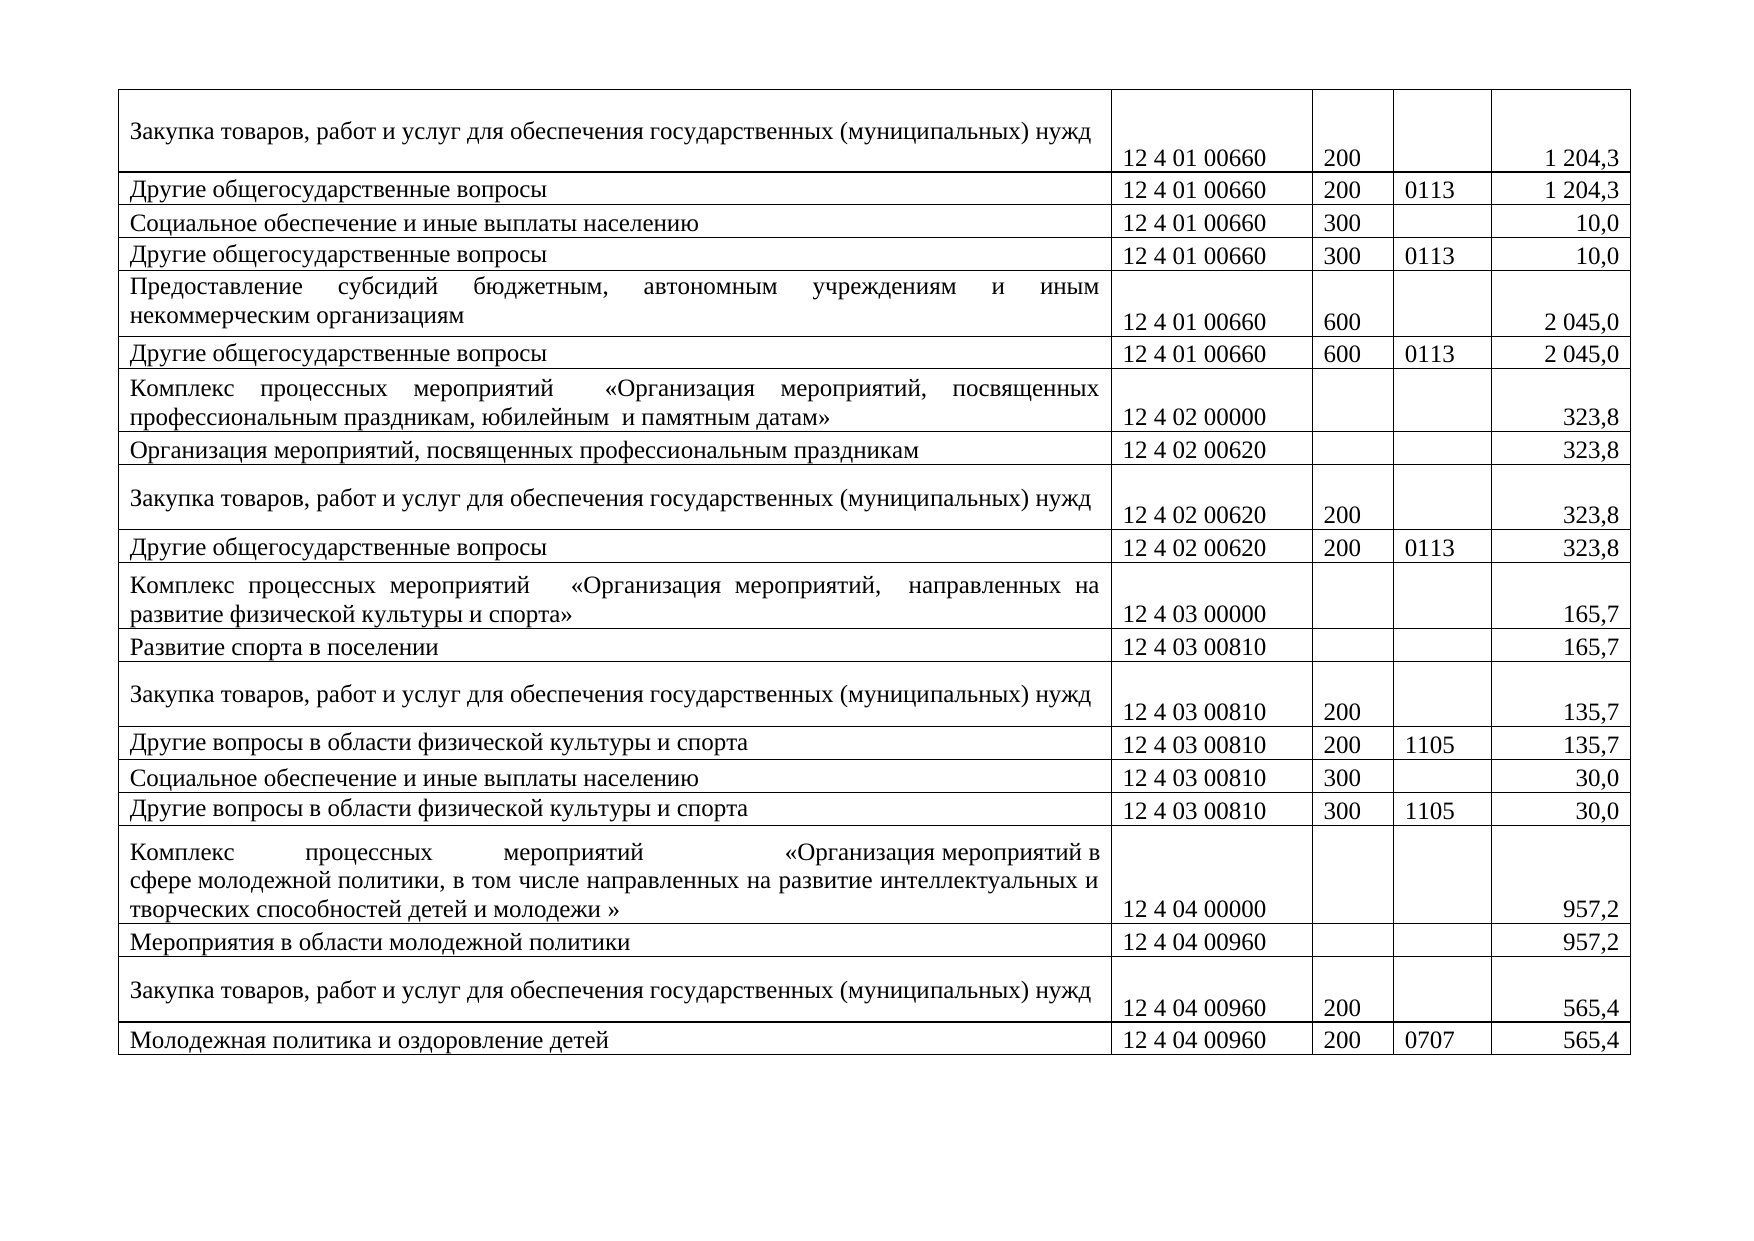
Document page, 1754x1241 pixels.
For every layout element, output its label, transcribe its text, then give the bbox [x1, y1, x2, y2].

table_cell 12 4 02 00620 [1112, 530, 1312, 562]
table_cell 12 4 01 00660 [1112, 90, 1312, 171]
table_cell Закупка товаров, работ и услуг для обеспечения государственных (муниципальных) нужд [119, 662, 1111, 726]
table_cell [1313, 432, 1393, 464]
table_cell Комплекс процессных мероприятий «Организация мероприятий в сфере молодежной политики, в том числе направленных на развитие интеллектуальных и творческих способностей детей и молодежи » [119, 826, 1111, 923]
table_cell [119, 1023, 1111, 1054]
table_cell 12 4 01 00660 [1112, 337, 1312, 368]
table_cell Другие вопросы в области физической культуры и спорта [119, 793, 1111, 824]
table_cell Развитие спорта в поселении [119, 629, 1111, 661]
table_cell 12 4 02 00620 [1112, 465, 1312, 529]
table_cell Закупка товаров, работ и услуг для обеспечения государственных (муниципальных) нужд [119, 957, 1111, 1021]
table_cell 200 [1313, 530, 1393, 562]
table_cell 10,0 [1492, 238, 1630, 270]
table_cell [1394, 205, 1491, 237]
table_cell Другие общегосударственные вопросы [119, 238, 1111, 270]
table_cell [1313, 369, 1393, 431]
table_cell 957,2 [1492, 826, 1630, 923]
table_cell Закупка товаров, работ и услуг для обеспечения государственных (муниципальных) нужд [119, 90, 1111, 171]
table_cell 12 4 03 00000 [1112, 563, 1312, 628]
table_cell 12 4 02 00620 [1112, 432, 1312, 464]
table_cell 600 [1313, 271, 1393, 336]
table_cell Комплекс процессных мероприятий «Организация мероприятий, посвященных профессиональным праздникам, юбилейным и памятным датам» [119, 369, 1111, 431]
table_cell 12 4 01 00660 [1112, 173, 1312, 204]
table_cell 300 [1313, 793, 1393, 824]
table_cell [1313, 563, 1393, 628]
table_cell Другие общегосударственные вопросы [119, 173, 1111, 204]
table_cell [1313, 629, 1393, 661]
table_cell 200 [1313, 90, 1393, 171]
table_cell 0707 [1394, 1023, 1491, 1054]
table_cell 600 [1313, 337, 1393, 368]
table_cell 135,7 [1492, 727, 1630, 759]
table_cell 565,4 [1492, 1023, 1630, 1054]
table_cell [1394, 271, 1491, 336]
table_cell 12 4 04 00960 [1112, 1023, 1312, 1054]
table_cell 12 4 01 00660 [1112, 271, 1312, 336]
table_cell [1394, 760, 1491, 792]
table_cell 200 [1313, 1023, 1393, 1054]
table_cell 12 4 03 00810 [1112, 793, 1312, 824]
table_cell 12 4 04 00960 [1112, 957, 1312, 1021]
table_cell 165,7 [1492, 563, 1630, 628]
table_cell 30,0 [1492, 760, 1630, 792]
table_cell 2 045,0 [1492, 337, 1630, 368]
table_cell [1394, 432, 1491, 464]
table_cell [1394, 563, 1491, 628]
table_cell 12 4 04 00000 [1112, 826, 1312, 923]
table_cell 12 4 03 00810 [1112, 727, 1312, 759]
table_cell 300 [1313, 205, 1393, 237]
table_cell 12 4 04 00960 [1112, 924, 1312, 956]
table_cell 1105 [1394, 793, 1491, 824]
table_cell 12 4 01 00660 [1112, 205, 1312, 237]
table_cell [1394, 826, 1491, 923]
table_cell 0113 [1394, 337, 1491, 368]
table_cell 323,8 [1492, 369, 1630, 431]
table_cell Другие вопросы в области физической культуры и спорта [119, 727, 1111, 759]
table_cell 300 [1313, 760, 1393, 792]
table_cell [1394, 629, 1491, 661]
table_cell 200 [1313, 465, 1393, 529]
table_cell [1394, 369, 1491, 431]
table_cell 323,8 [1492, 465, 1630, 529]
table_cell 0113 [1394, 173, 1491, 204]
table_cell 565,4 [1492, 957, 1630, 1021]
table_cell 1 204,3 [1492, 90, 1630, 171]
table_cell [1313, 924, 1393, 956]
table_cell Закупка товаров, работ и услуг для обеспечения государственных (муниципальных) нужд [119, 465, 1111, 529]
table_cell 12 4 01 00660 [1112, 238, 1312, 270]
table_cell 1 204,3 [1492, 173, 1630, 204]
table_cell Организация мероприятий, посвященных профессиональным праздникам [119, 432, 1111, 464]
table_cell 135,7 [1492, 662, 1630, 726]
table_cell 200 [1313, 662, 1393, 726]
table_cell 2 045,0 [1492, 271, 1630, 336]
table_cell 957,2 [1492, 924, 1630, 956]
table_cell 200 [1313, 727, 1393, 759]
table_cell 323,8 [1492, 432, 1630, 464]
table_cell 200 [1313, 957, 1393, 1021]
table_cell [1394, 924, 1491, 956]
table_cell 0113 [1394, 530, 1491, 562]
table_cell 10,0 [1492, 205, 1630, 237]
table_cell [1394, 957, 1491, 1021]
table_cell 0113 [1394, 238, 1491, 270]
table_cell [1394, 90, 1491, 171]
table_cell 12 4 02 00000 [1112, 369, 1312, 431]
table_cell [1313, 826, 1393, 923]
table_cell Комплекс процессных мероприятий «Организация мероприятий, направленных на развитие физической культуры и спорта» [119, 563, 1111, 628]
table_cell 30,0 [1492, 793, 1630, 824]
table_cell 1105 [1394, 727, 1491, 759]
table_cell 200 [1313, 173, 1393, 204]
table_cell Мероприятия в области молодежной политики [119, 924, 1111, 956]
table_cell Другие общегосударственные вопросы [119, 530, 1111, 562]
table_cell 12 4 03 00810 [1112, 662, 1312, 726]
table_cell Предоставление субсидий бюджетным, автономным учреждениям и иным некоммерческим организациям [119, 271, 1111, 336]
table_cell [1394, 465, 1491, 529]
table_cell Социальное обеспечение и иные выплаты населению [119, 760, 1111, 792]
table_cell [1394, 662, 1491, 726]
table_cell 300 [1313, 238, 1393, 270]
table_cell 323,8 [1492, 530, 1630, 562]
table_cell Другие общегосударственные вопросы [119, 337, 1111, 368]
table_cell 12 4 03 00810 [1112, 760, 1312, 792]
table_cell Социальное обеспечение и иные выплаты населению [119, 205, 1111, 237]
table_cell 12 4 03 00810 [1112, 629, 1312, 661]
table_cell 165,7 [1492, 629, 1630, 661]
